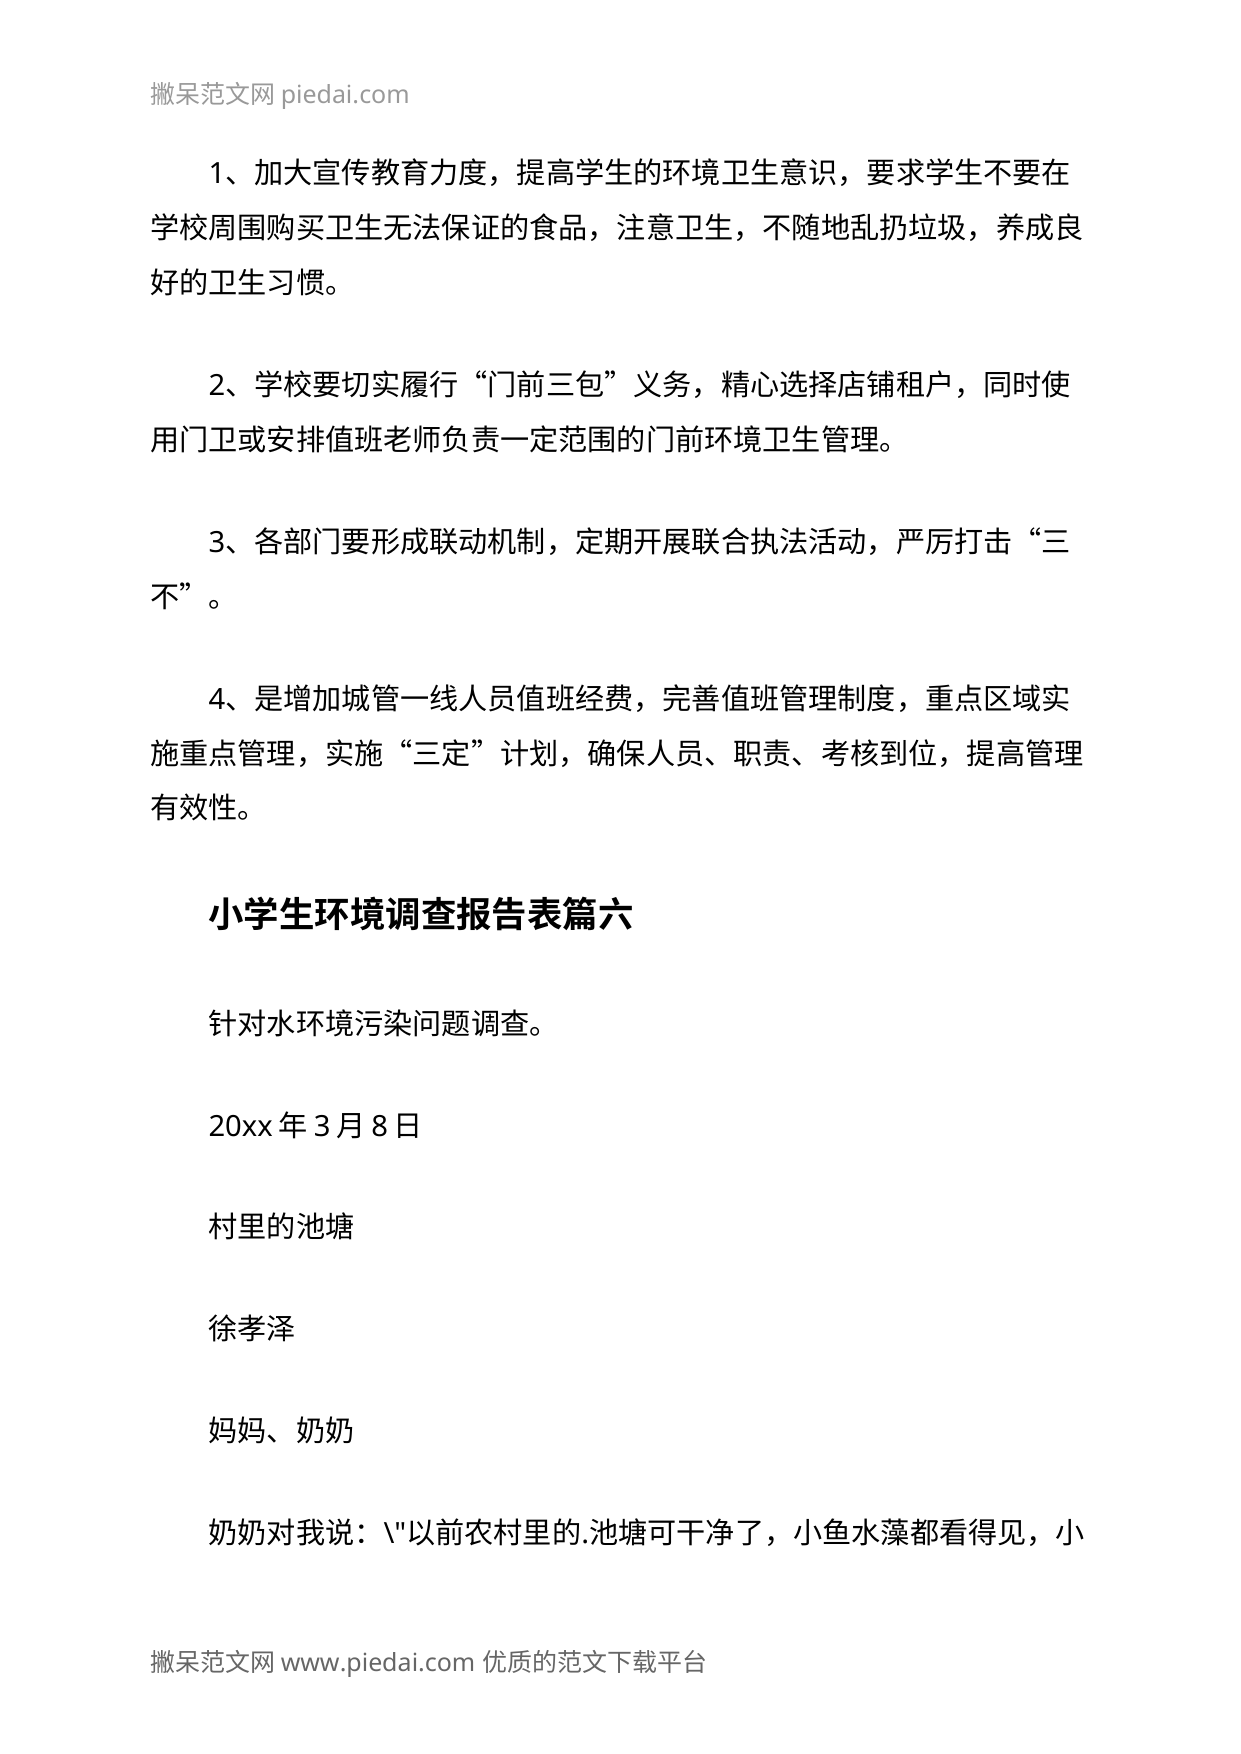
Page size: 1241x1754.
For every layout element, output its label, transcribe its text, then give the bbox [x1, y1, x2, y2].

text 4、是增加城管一线人员值班经费，完善值班管理制度，重点区域实施重点管理，实施“三定”计划，确保人员、职责、考核到位，提高管理有效性。 [150, 675, 1090, 827]
text 小学生环境调查报告表篇六 [150, 887, 1090, 938]
text 3、各部门要形成联动机制，定期开展联合执法活动，严厉打击“三不”。 [150, 518, 1090, 616]
text 2、学校要切实履行“门前三包”义务，精心选择店铺租户，同时使用门卫或安排值班老师负责一定范围的门前环境卫生管理。 [150, 362, 1090, 459]
text 村里的池塘 [150, 1204, 1090, 1246]
text 20xx年3月8日 [150, 1102, 1090, 1144]
text 1、加大宣传教育力度，提高学生的环境卫生意识，要求学生不要在学校周围购买卫生无法保证的食品，注意卫生，不随地乱扔垃圾，养成良好的卫生习惯。 [150, 150, 1090, 302]
text 针对水环境污染问题调查。 [150, 1000, 1090, 1043]
text 徐孝泽 [150, 1306, 1090, 1348]
text 妈妈、奶奶 [150, 1408, 1090, 1450]
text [150, 1509, 1090, 1552]
